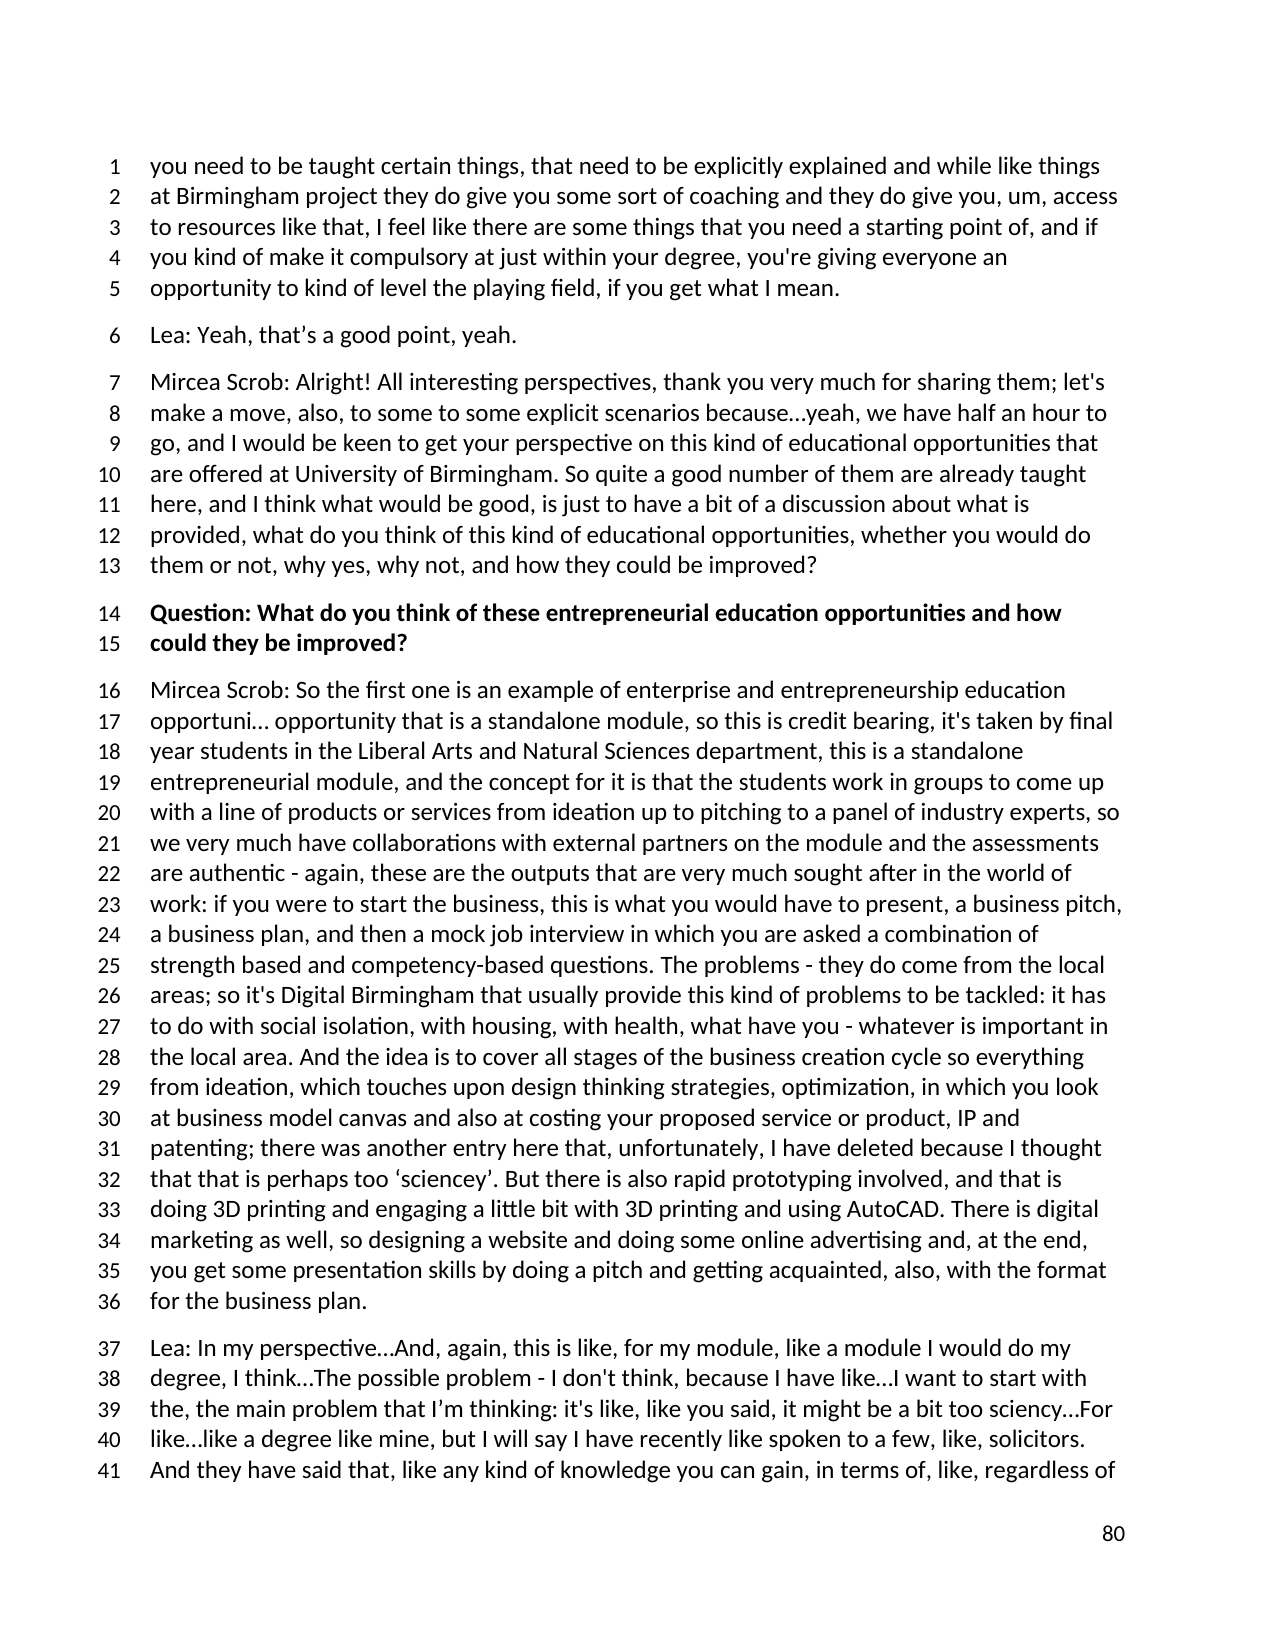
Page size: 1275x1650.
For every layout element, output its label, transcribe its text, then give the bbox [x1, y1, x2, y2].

text Mircea Scrob: So the first one is an example of enterprise and entrepreneurship education opportuni… opportunity that is a standalone module, so this is credit bearing, it's taken by final year students in the Liberal Arts and Natural Sciences department, this is a standalone entrepreneurial module, and the concept for it is that the students work in groups to come up with a line of products or services from ideation up to pitching to a panel of industry experts, so we very much have collaborations with external partners on the module and the assessments are authentic - again, these are the outputs that are very much sought after in the world of work: if you were to start the business, this is what you would have to present, a business pitch, a business plan, and then a mock job interview in which you are asked a combination of strength based and competency-based questions. The problems - they do come from the local areas; so it's Digital Birmingham that usually provide this kind of problems to be tackled: it has to do with social isolation, with housing, with health, what have you - whatever is important in the local area. And the idea is to cover all stages of the business creation cycle so everything from ideation, which touches upon design thinking strategies, optimization, in which you look at business model canvas and also at costing your proposed service or product, IP and patenting; there was another entry here that, unfortunately, I have deleted because I thought that that is perhaps too ‘sciencey’. But there is also rapid prototyping involved, and that is doing 3D printing and engaging a little bit with 3D printing and using AutoCAD. There is digital marketing as well, so designing a website and doing some online advertising and, at the end, you get some presentation skills by doing a pitch and getting acquainted, also, with the format for the business plan. [150, 674, 1125, 1315]
text Lea: Yeah, that’s a good point, yeah. [150, 319, 1125, 350]
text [150, 1332, 1125, 1485]
text Mircea Scrob: Alright! All interesting perspectives, thank you very much for sharing them; let's make a move, also, to some to some explicit scenarios because…yeah, we have half an hour to go, and I would be keen to get your perspective on this kind of educational opportunities that are offered at University of Birmingham. So quite a good number of them are already taught here, and I think what would be good, is just to have a bit of a discussion about what is provided, what do you think of this kind of educational opportunities, whether you would do them or not, why yes, why not, and how they could be improved? [150, 366, 1125, 580]
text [150, 150, 1125, 303]
text Question: What do you think of these entrepreneurial education opportunities and how could they be improved? [150, 597, 1125, 658]
